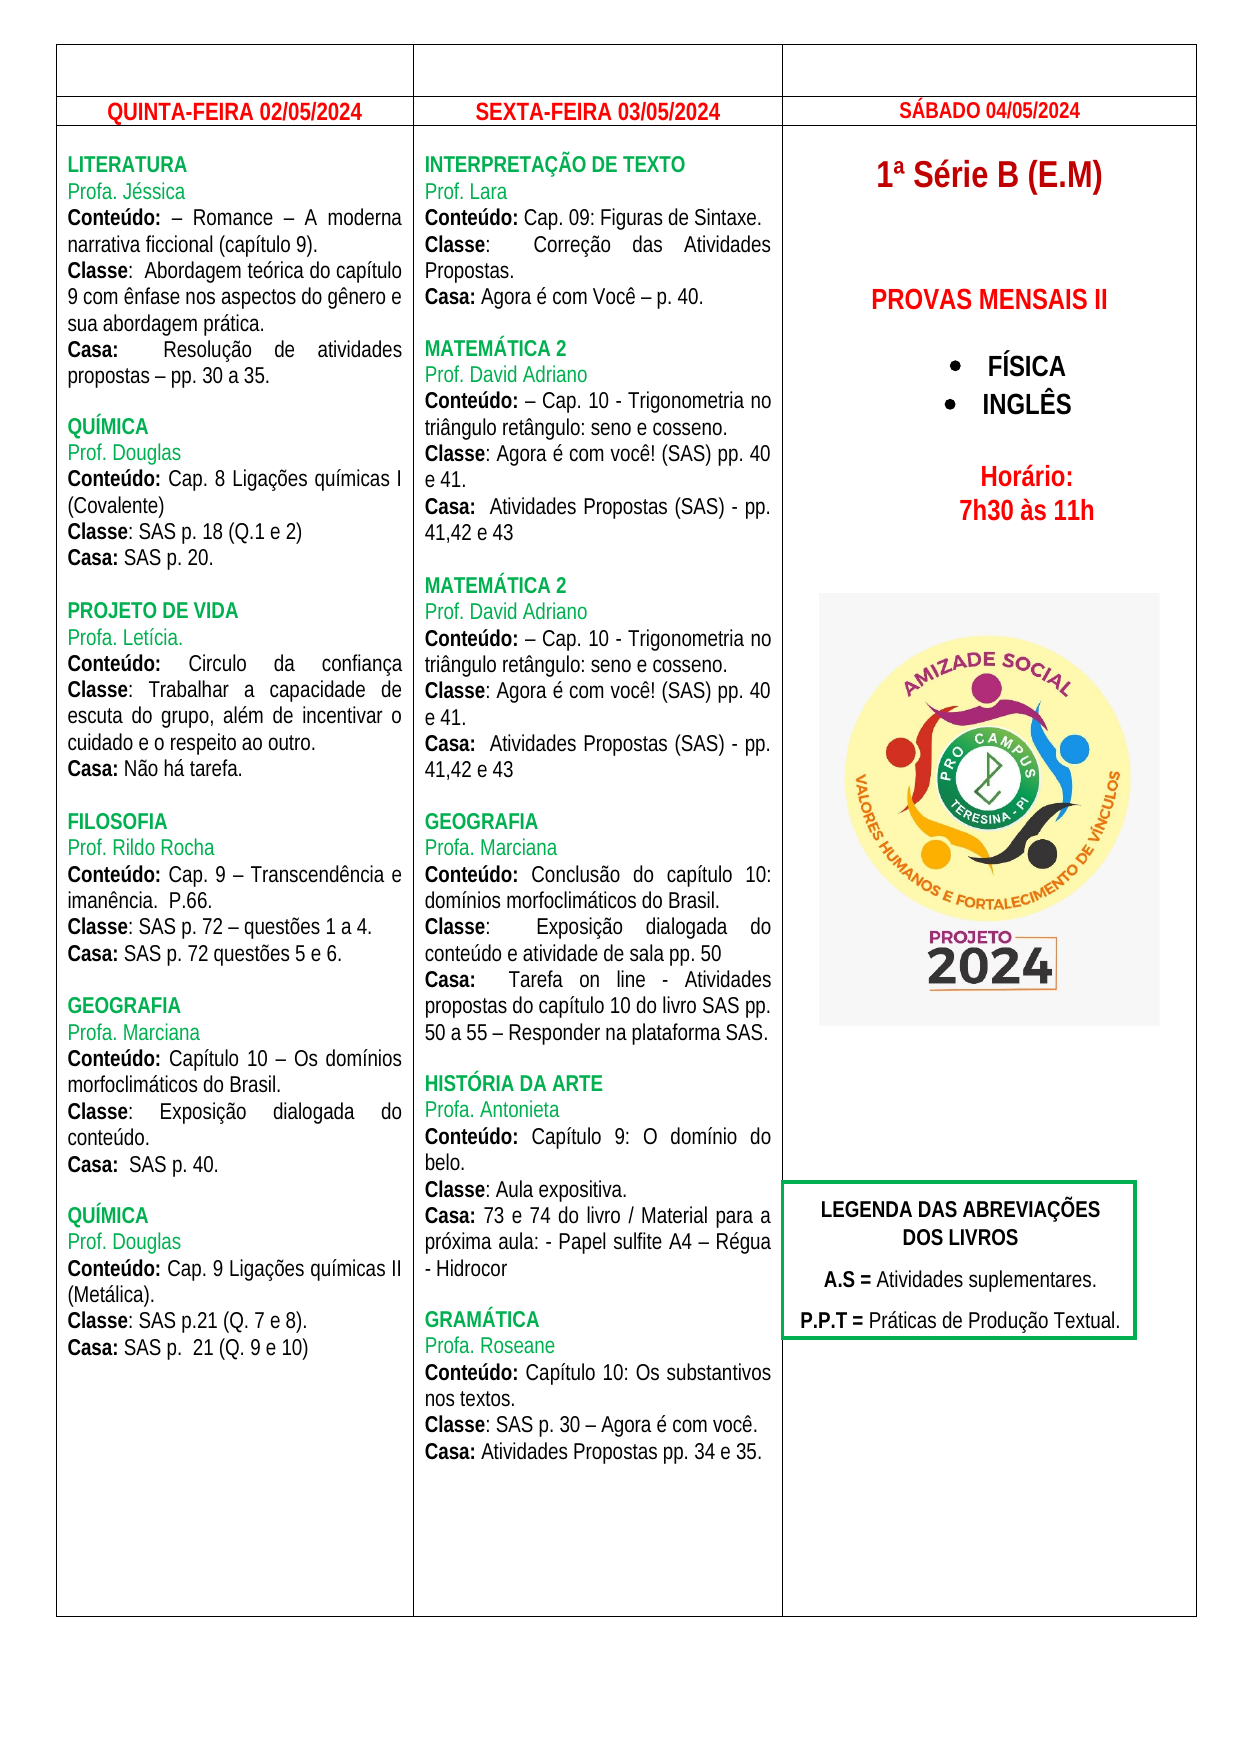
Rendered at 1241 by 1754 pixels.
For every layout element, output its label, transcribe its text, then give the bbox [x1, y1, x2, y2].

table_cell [57, 45, 413, 96]
table_cell SEXTA-FEIRA 03/05/2024 [414, 97, 782, 125]
table_cell SÁBADO 04/05/2024 [783, 97, 1196, 125]
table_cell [414, 45, 782, 96]
table_cell QUINTA-FEIRA 02/05/2024 [57, 97, 413, 125]
table_cell INTERPRETAÇÃO DE TEXTO Prof. Lara Conteúdo: Cap. 09: Figuras de Sintaxe. Classe: Correção das Atividades Propostas. Casa: Agora é com Você – p. 40. MATEMÁTICA 2 Prof. David Adriano Conteúdo: – Cap. 10 - Trigonometria no triângulo retângulo: seno e cosseno. Classe: Agora é com você! (SAS) pp. 40 e 41. Casa: Atividades Propostas (SAS) - pp. 41,42 e 43 MATEMÁTICA 2 Prof. David Adriano Conteúdo: – Cap. 10 - Trigonometria no triângulo retângulo: seno e cosseno. Classe: Agora é com você! (SAS) pp. 40 e 41. Casa: Atividades Propostas (SAS) - pp. 41,42 e 43 GEOGRAFIA Profa. Marciana Conteúdo: Conclusão do capítulo 10: domínios morfoclimáticos do Brasil. Classe: Exposição dialogada do conteúdo e atividade de sala pp. 50 Casa: Tarefa on line - Atividades propostas do capítulo 10 do livro SAS pp. 50 a 55 – Responder na plataforma SAS. HISTÓRIA DA ARTE Profa. Antonieta Conteúdo: Capítulo 9: O domínio do belo. Classe: Aula expositiva. Casa: 73 e 74 do livro / Material para a próxima aula: - Papel sulfite A4 – Régua - Hidrocor GRAMÁTICA Profa. Roseane Conteúdo: Capítulo 10: Os substantivos nos textos. Classe: SAS p. 30 – Agora é com você. Casa: Atividades Propostas pp. 34 e 35. [414, 126, 782, 1616]
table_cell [783, 45, 1196, 96]
picture [819, 593, 1160, 1026]
table_cell LITERATURA Profa. Jéssica Conteúdo: – Romance – A moderna narrativa ficcional (capítulo 9). Classe: Abordagem teórica do capítulo 9 com ênfase nos aspectos do gênero e sua abordagem prática. Casa: Resolução de atividades propostas – pp. 30 a 35. QUÍMICA Prof. Douglas Conteúdo: Cap. 8 Ligações químicas I (Covalente) Classe: SAS p. 18 (Q.1 e 2) Casa: SAS p. 20. PROJETO DE VIDA Profa. Letícia. Conteúdo: Circulo da confiança Classe: Trabalhar a capacidade de escuta do grupo, além de incentivar o cuidado e o respeito ao outro. Casa: Não há tarefa. FILOSOFIA Prof. Rildo Rocha Conteúdo: Cap. 9 – Transcendência e imanência. P.66. Classe: SAS p. 72 – questões 1 a 4. Casa: SAS p. 72 questões 5 e 6. GEOGRAFIA Profa. Marciana Conteúdo: Capítulo 10 – Os domínios morfoclimáticos do Brasil. Classe: Exposição dialogada do conteúdo. Casa: SAS p. 40. QUÍMICA Prof. Douglas Conteúdo: Cap. 9 Ligações químicas II (Metálica). Classe: SAS p.21 (Q. 7 e 8). Casa: SAS p. 21 (Q. 9 e 10) [57, 126, 413, 1616]
table_cell 1ª Série B (E.M) PROVAS MENSAIS II FÍSICA INGLÊS Horário: 7h30 às 11h [783, 126, 1196, 1616]
